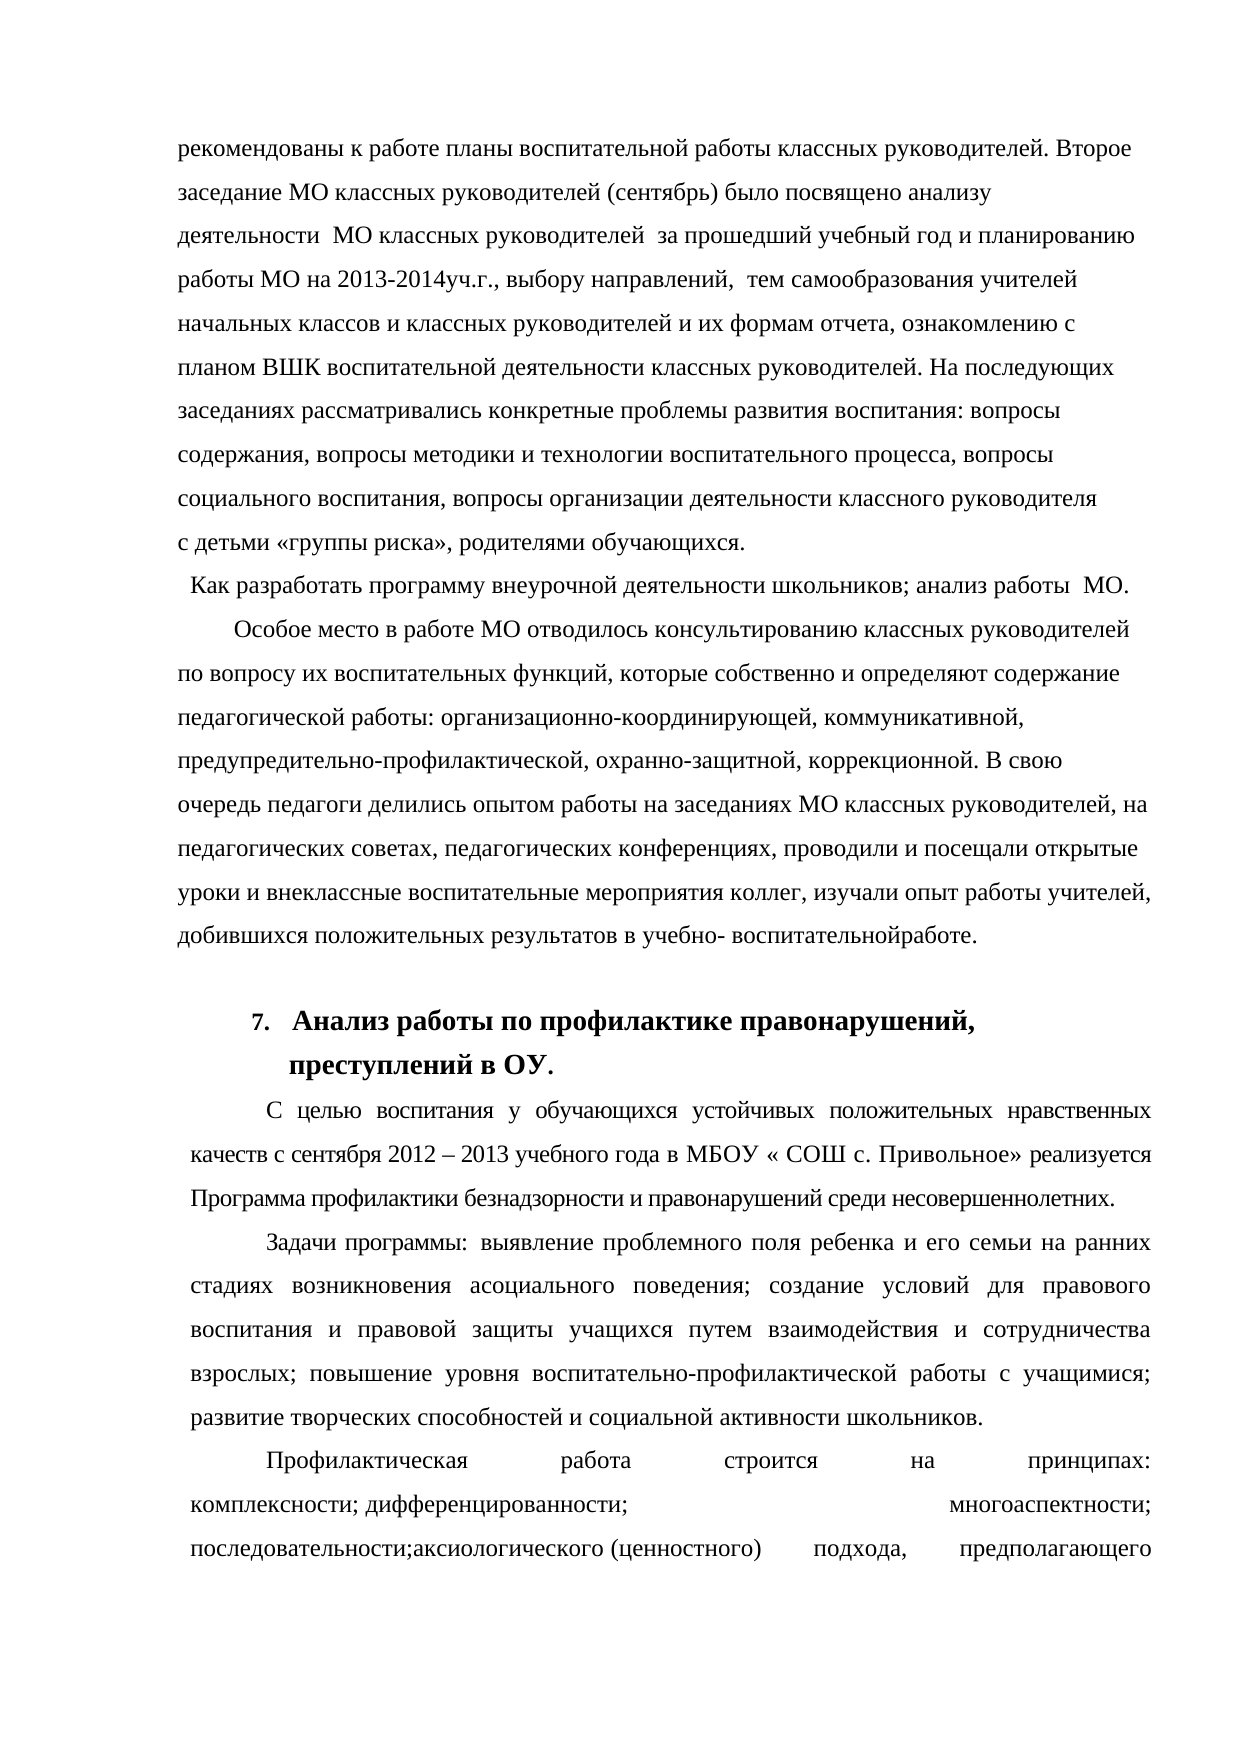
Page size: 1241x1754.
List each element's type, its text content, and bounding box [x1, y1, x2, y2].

text Как разработать программу внеурочной деятельности школьников; анализ работы МО. [177, 556, 1152, 599]
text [190, 1431, 1152, 1562]
text Задачи программы: выявление проблемного поля ребенка и его семьи на ранних стадиях возникновения асоциального поведения; создание условий для правового воспитания и правовой защиты учащихся путем взаимодействия и сотрудничества взрослых; повышение уровня воспитательно-профилактической работы с учащимися; развитие творческих способностей и социальной активности школьников. [190, 1212, 1152, 1431]
text С целью воспитания у обучающихся устойчивых положительных нравственных качеств с сентября 2012 – 2013 учебного года в МБОУ « СОШ с. Привольное» реализуется Программа профилактики безнадзорности и правонарушений среди несовершеннолетних. [190, 1081, 1152, 1212]
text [177, 118, 1152, 556]
text Особое место в работе МО отводилось консультированию классных руководителей по вопросу их воспитательных функций, которые собственно и определяют содержание педагогической работы: организационно-координирующей, коммуникативной, предупредительно-профилактической, охранно-защитной, коррекционной. В свою очередь педагоги делились опытом работы на заседаниях МО классных руководителей, на педагогических советах, педагогических конференциях, проводили и посещали открытые уроки и внеклассные воспитательные мероприятия коллег, изучали опыт работы учителей, добившихся положительных результатов в учебно- воспитательнойработе. [177, 599, 1152, 949]
text 7. Анализ работы по профилактике правонарушений, преступлений в ОУ. [251, 993, 1152, 1081]
